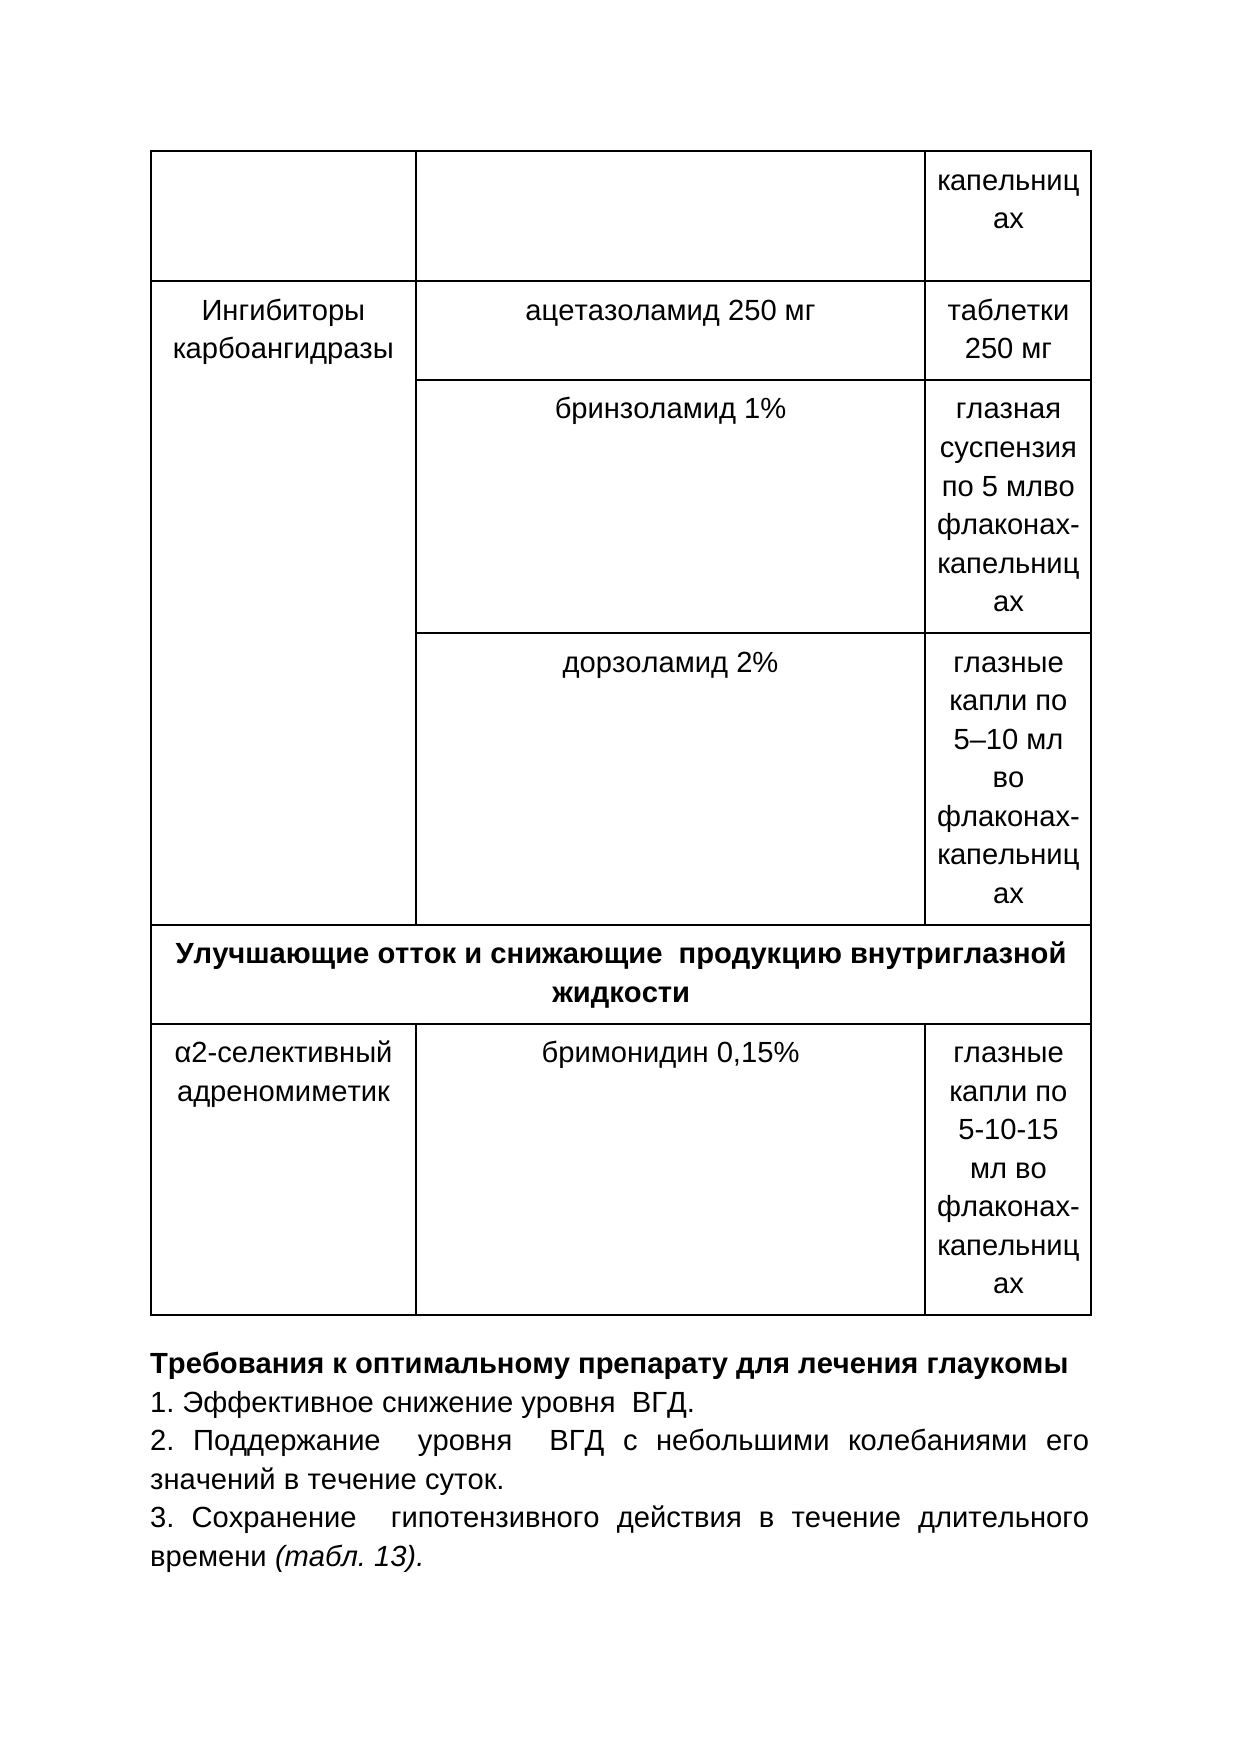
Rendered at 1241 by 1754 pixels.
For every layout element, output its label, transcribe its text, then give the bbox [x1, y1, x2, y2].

text Требования к оптимальному препарату для лечения глаукомы [150, 1346, 1090, 1380]
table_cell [152, 152, 415, 280]
table_cell таблетки 250 мг [926, 282, 1090, 379]
table_cell глазные капли по 5–10 мл во флаконах-капельницах [926, 634, 1090, 924]
table_cell глазная суспензия по 5 млво флаконах-капельницах [926, 381, 1090, 632]
table_cell ацетазоламид 250 мг [417, 282, 924, 379]
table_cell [417, 152, 924, 280]
table_cell бримонидин 0,15% [417, 1025, 924, 1314]
table_cell α2-селективный адреномиметик [152, 1025, 415, 1314]
text 1. Эффективное снижение уровня ВГД. [150, 1385, 1090, 1418]
table_cell глазные капли по 5-10-15 мл во флаконах-капельницах [926, 1025, 1090, 1314]
text 3. Сохранение гипотензивного действия в течение длительного времени (табл. 13). [150, 1501, 1090, 1573]
table_cell Улучшающие отток и снижающие продукцию внутриглазной жидкости [152, 926, 1090, 1022]
table_cell Ингибиторы карбоангидразы [152, 282, 415, 924]
table_cell дорзоламид 2% [417, 634, 924, 924]
text 2. Поддержание уровня ВГД с небольшими колебаниями его значений в течение суток. [150, 1423, 1090, 1496]
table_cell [926, 152, 1090, 280]
table_cell бринзоламид 1% [417, 381, 924, 632]
